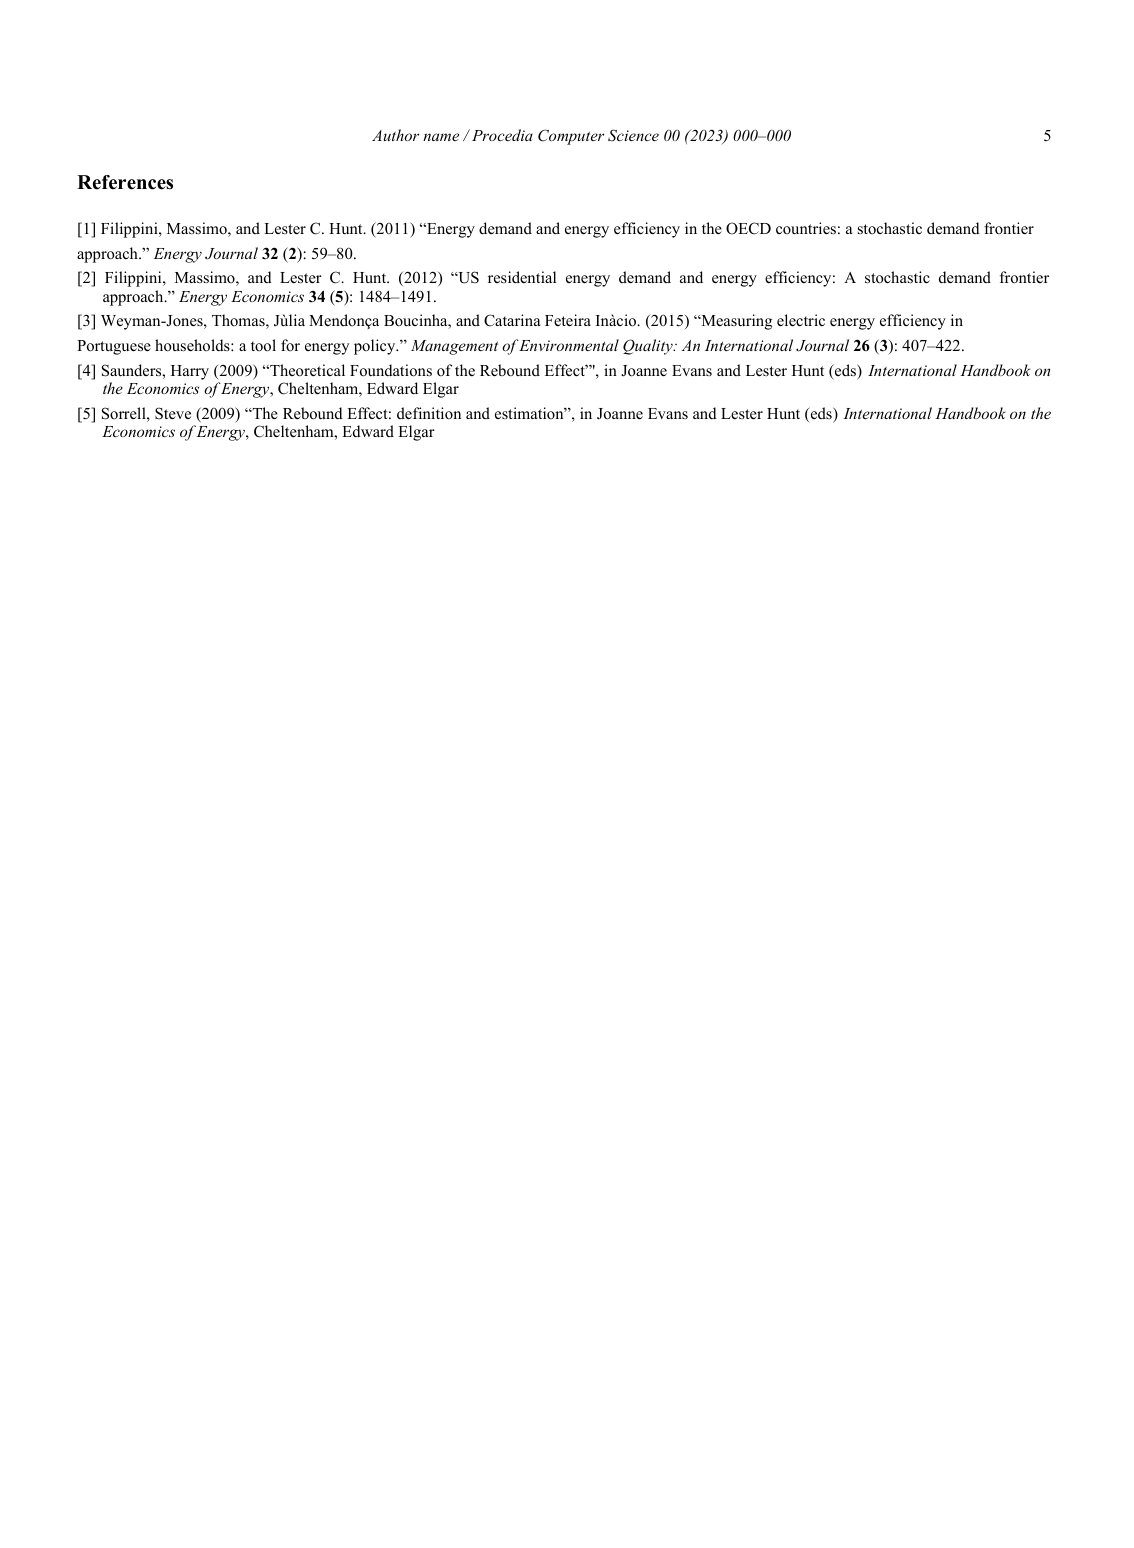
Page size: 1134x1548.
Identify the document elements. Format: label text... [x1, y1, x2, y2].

list [2] Filippini, Massimo, and Lester C. Hunt. (2012) “US residential energy demand and energy efficiency: A stochastic demand frontier approach.” Energy Economics 34 (5): 1484–1491. [77, 269, 1051, 306]
list Portuguese households: a tool for energy policy.” Management of Environmental Quality: An International Journal 26 (3): 407–422. [77, 337, 1051, 355]
list [1] Filippini, Massimo, and Lester C. Hunt. (2011) “Energy demand and energy efficiency in the OECD countries: a stochastic demand frontier [77, 219, 1051, 238]
list [5] Sorrell, Steve (2009) “The Rebound Effect: definition and estimation”, in Joanne Evans and Lester Hunt (eds) International Handbook on the Economics of Energy, Cheltenham, Edward Elgar [77, 404, 1051, 441]
list [4] Saunders, Harry (2009) “Theoretical Foundations of the Rebound Effect”', in Joanne Evans and Lester Hunt (eds) International Handbook on the Economics of Energy, Cheltenham, Edward Elgar [77, 361, 1051, 398]
list [3] Weyman-Jones, Thomas, Jùlia Mendonça Boucinha, and Catarina Feteira Inàcio. (2015) “Measuring electric energy efficiency in [77, 312, 1051, 330]
text References [77, 169, 1051, 194]
list approach.” Energy Journal 32 (2): 59–80. [77, 244, 1051, 263]
